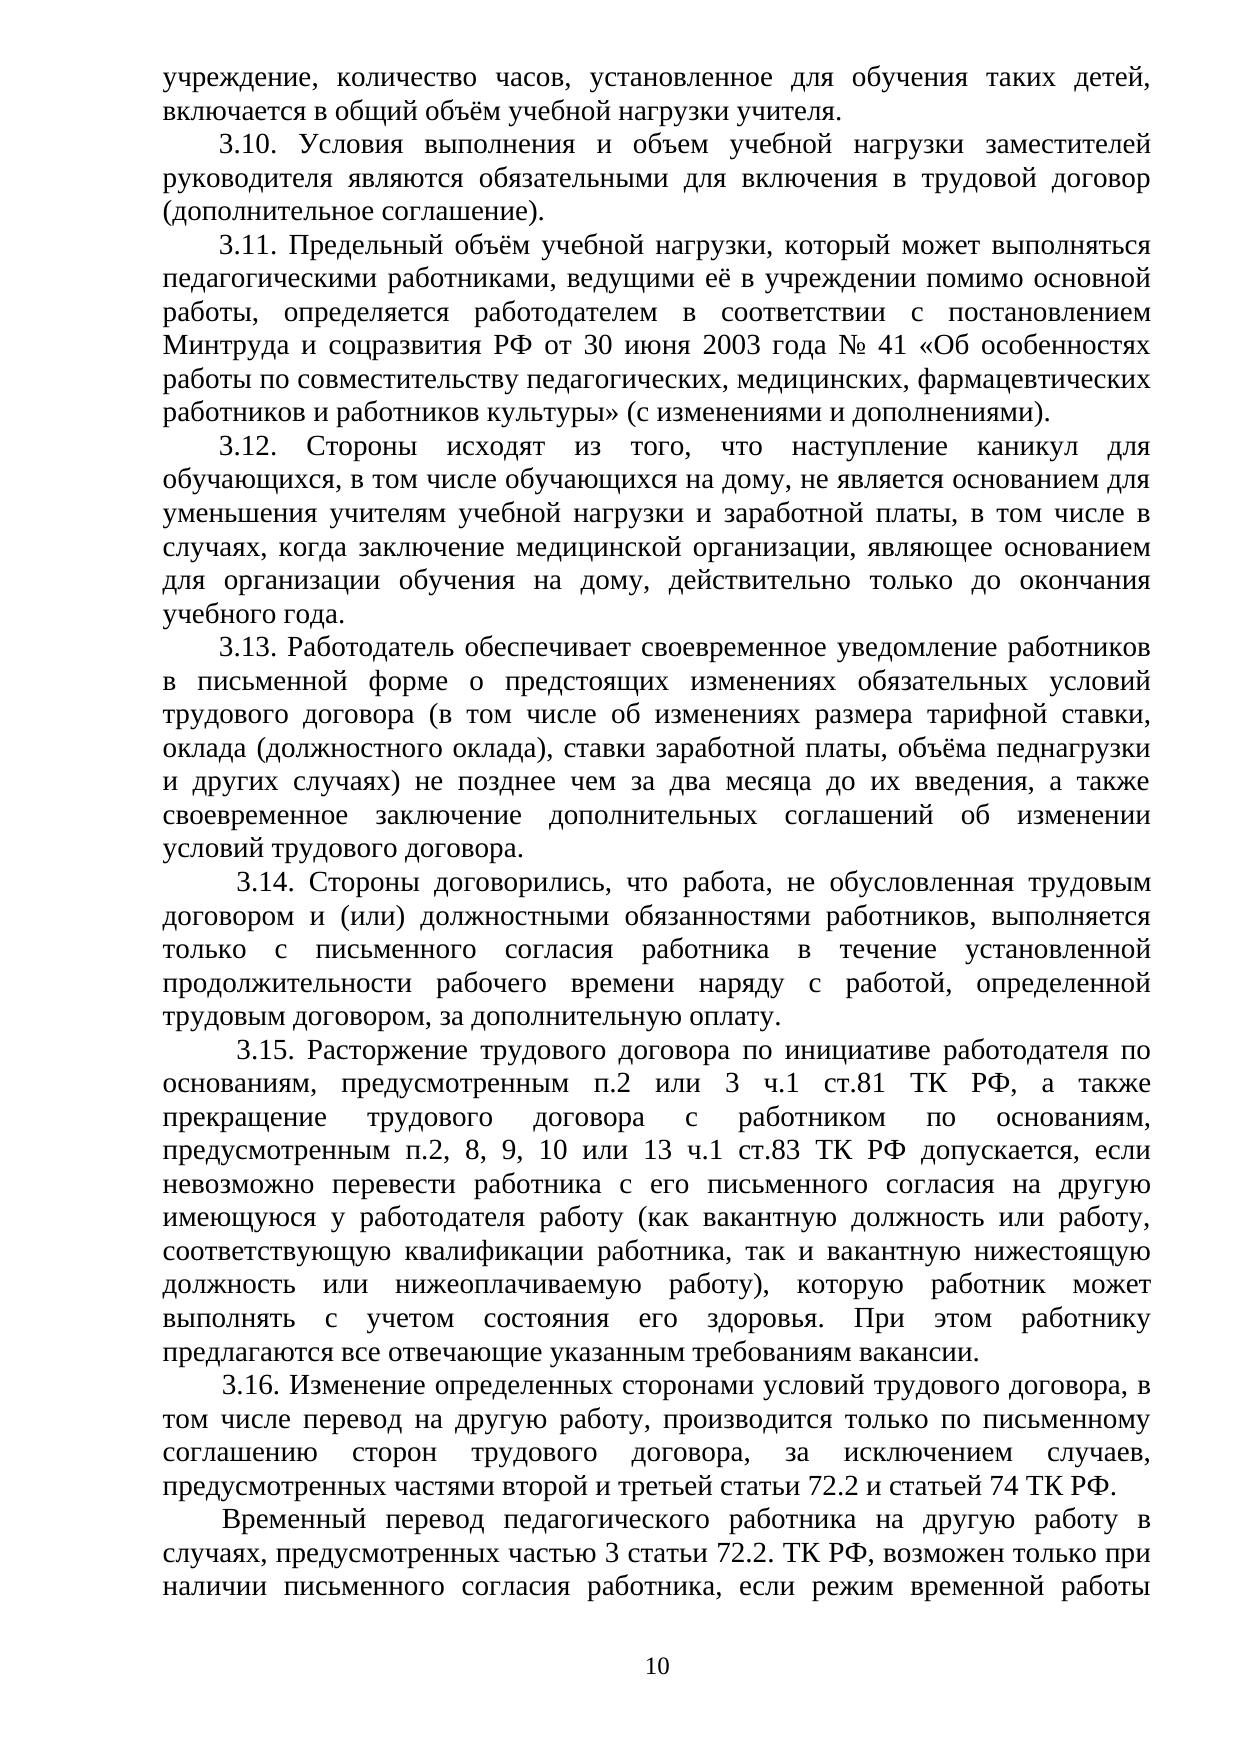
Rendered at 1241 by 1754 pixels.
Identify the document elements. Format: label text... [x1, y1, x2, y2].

text 3.15. Расторжение трудового договора по инициативе работодателя по основаниям, предусмотренным п.2 или 3 ч.1 ст.81 ТК РФ, а также прекращение трудового договора с работником по основаниям, предусмотренным п.2, 8, 9, 10 или 13 ч.1 ст.83 ТК РФ допускается, если невозможно перевести работника с его письменного согласия на другую имеющуюся у работодателя работу (как вакантную должность или работу, соответствующую квалификации работника, так и вакантную нижестоящую должность или нижеоплачиваемую работу), которую работник может выполнять с учетом состояния его здоровья. При этом работнику предлагаются все отвечающие указанным требованиям вакансии. [162, 1032, 1152, 1367]
text 3.11. Предельный объём учебной нагрузки, который может выполняться педагогическими работниками, ведущими её в учреждении помимо основной работы, определяется работодателем в соответствии с постановлением Минтруда и соцразвития РФ от 30 июня 2003 года № 41 «Об особенностях работы по совместительству педагогических, медицинских, фармацевтических работников и работников культуры» (с изменениями и дополнениями). [162, 227, 1152, 428]
text 3.10. Условия выполнения и объем учебной нагрузки заместителей руководителя являются обязательными для включения в трудовой договор (дополнительное соглашение). [162, 126, 1152, 227]
text 3.12. Стороны исходят из того, что наступление каникул для обучающихся, в том числе обучающихся на дому, не является основанием для уменьшения учителям учебной нагрузки и заработной платы, в том числе в случаях, когда заключение медицинской организации, являющее основанием для организации обучения на дому, действительно только до окончания учебного года. [162, 428, 1152, 629]
text 3.16. Изменение определенных сторонами условий трудового договора, в том числе перевод на другую работу, производится только по письменному соглашению сторон трудового договора, за исключением случаев, предусмотренных частями второй и третьей статьи 72.2 и статьей 74 ТК РФ. [162, 1367, 1152, 1501]
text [162, 59, 1152, 126]
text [162, 1501, 1152, 1602]
text 3.13. Работодатель обеспечивает своевременное уведомление работников в письменной форме о предстоящих изменениях обязательных условий трудового договора (в том числе об изменениях размера тарифной ставки, оклада (должностного оклада), ставки заработной платы, объёма педнагрузки и других случаях) не позднее чем за два месяца до их введения, а также своевременное заключение дополнительных соглашений об изменении условий трудового договора. [162, 629, 1152, 864]
text 3.14. Стороны договорились, что работа, не обусловленная трудовым договором и (или) должностными обязанностями работников, выполняется только с письменного согласия работника в течение установленной продолжительности рабочего времени наряду с работой, определенной трудовым договором, за дополнительную оплату. [162, 864, 1152, 1032]
